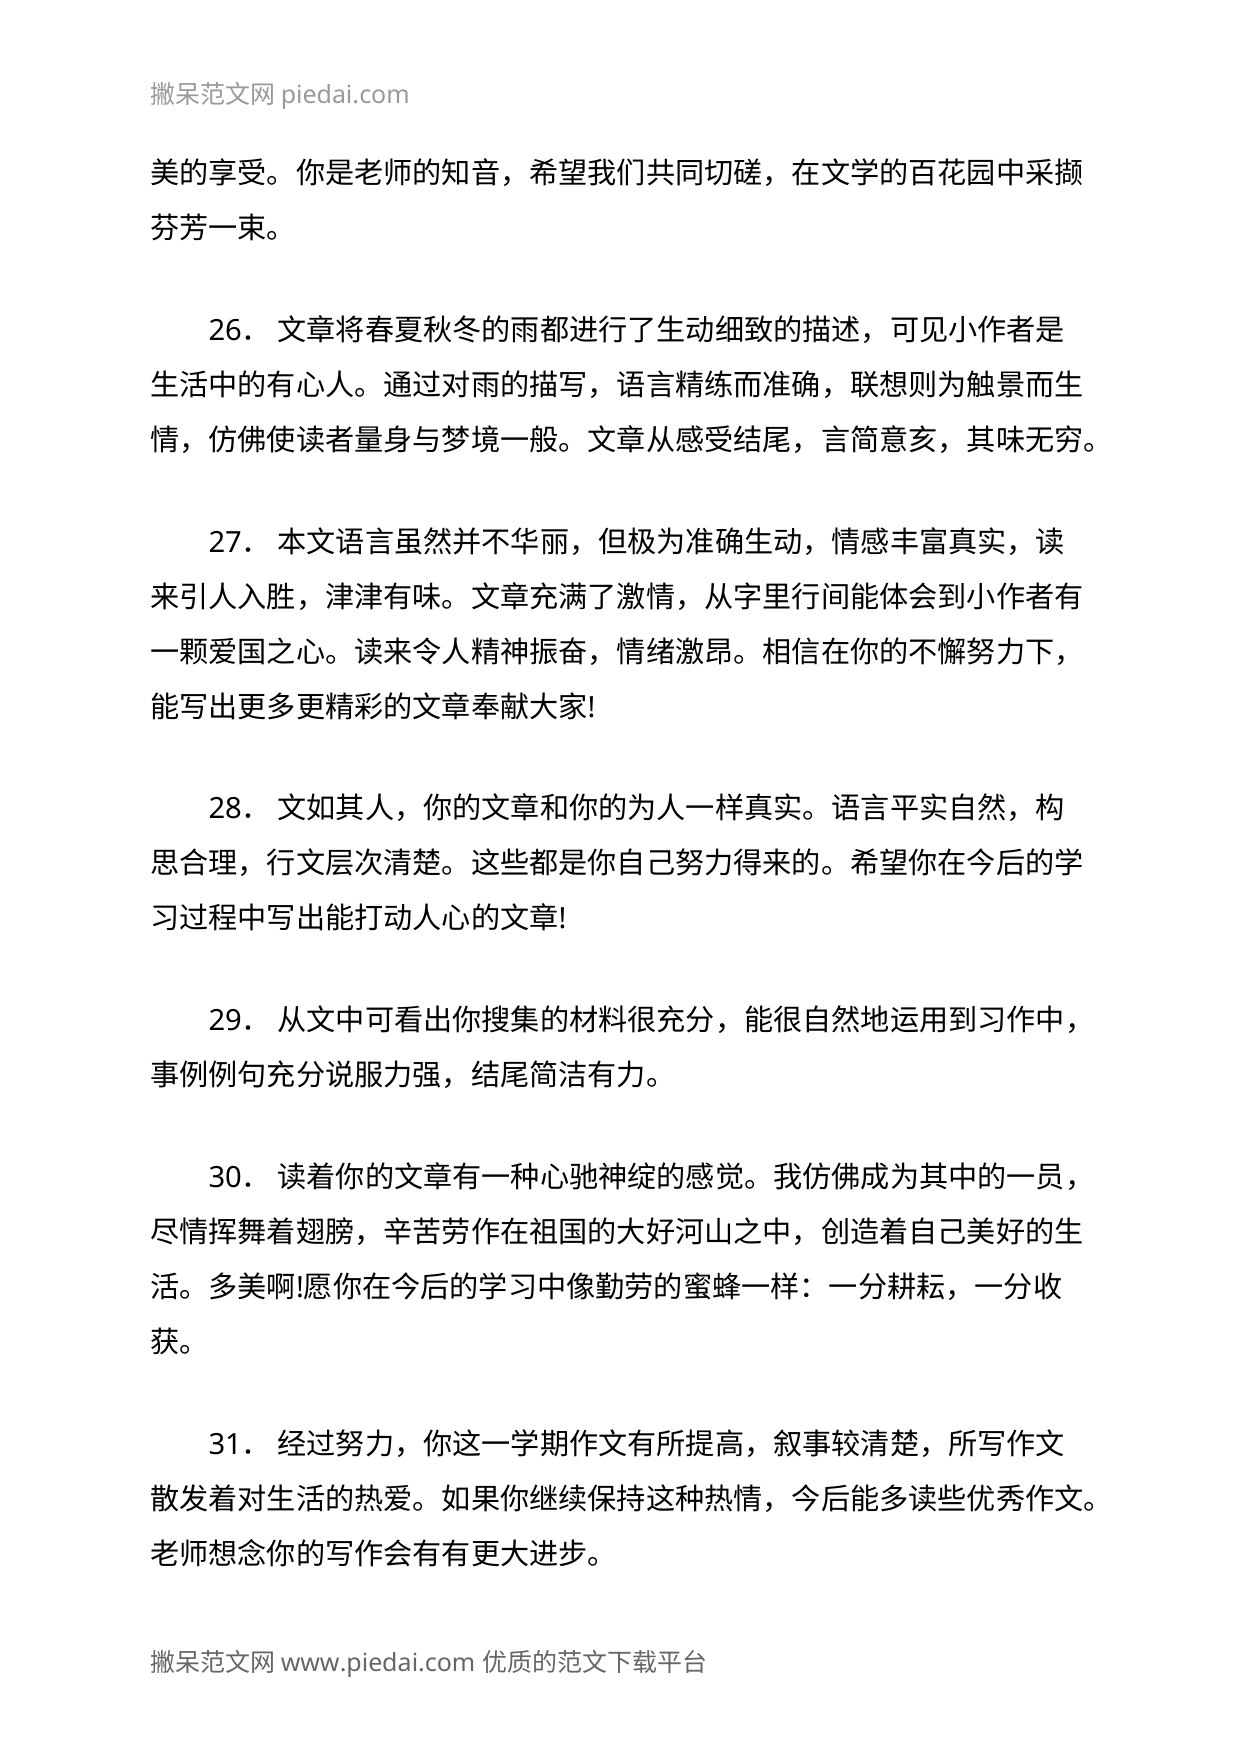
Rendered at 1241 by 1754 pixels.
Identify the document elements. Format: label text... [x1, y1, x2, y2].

text 26． 文章将春夏秋冬的雨都进行了生动细致的描述，可见小作者是生活中的有心人。通过对雨的描写，语言精练而准确，联想则为触景而生情，仿佛使读者量身与梦境一般。文章从感受结尾，言简意亥，其味无穷。 [150, 307, 1090, 459]
text 28． 文如其人，你的文章和你的为人一样真实。语言平实自然，构思合理，行文层次清楚。这些都是你自己努力得来的。希望你在今后的学习过程中写出能打动人心的文章! [150, 785, 1090, 937]
text 31． 经过努力，你这一学期作文有所提高，叙事较清楚，所写作文散发着对生活的热爱。如果你继续保持这种热情，今后能多读些优秀作文。老师想念你的写作会有有更大进步。 [150, 1420, 1090, 1573]
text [150, 150, 1090, 247]
text 27． 本文语言虽然并不华丽，但极为准确生动，情感丰富真实，读来引人入胜，津津有味。文章充满了激情，从字里行间能体会到小作者有一颗爱国之心。读来令人精神振奋，情绪激昂。相信在你的不懈努力下，能写出更多更精彩的文章奉献大家! [150, 518, 1090, 726]
text 30． 读着你的文章有一种心驰神绽的感觉。我仿佛成为其中的一员，尽情挥舞着翅膀，辛苦劳作在祖国的大好河山之中，创造着自己美好的生活。多美啊!愿你在今后的学习中像勤劳的蜜蜂一样：一分耕耘，一分收获。 [150, 1154, 1090, 1361]
text 29． 从文中可看出你搜集的材料很充分，能很自然地运用到习作中，事例例句充分说服力强，结尾简洁有力。 [150, 997, 1090, 1094]
